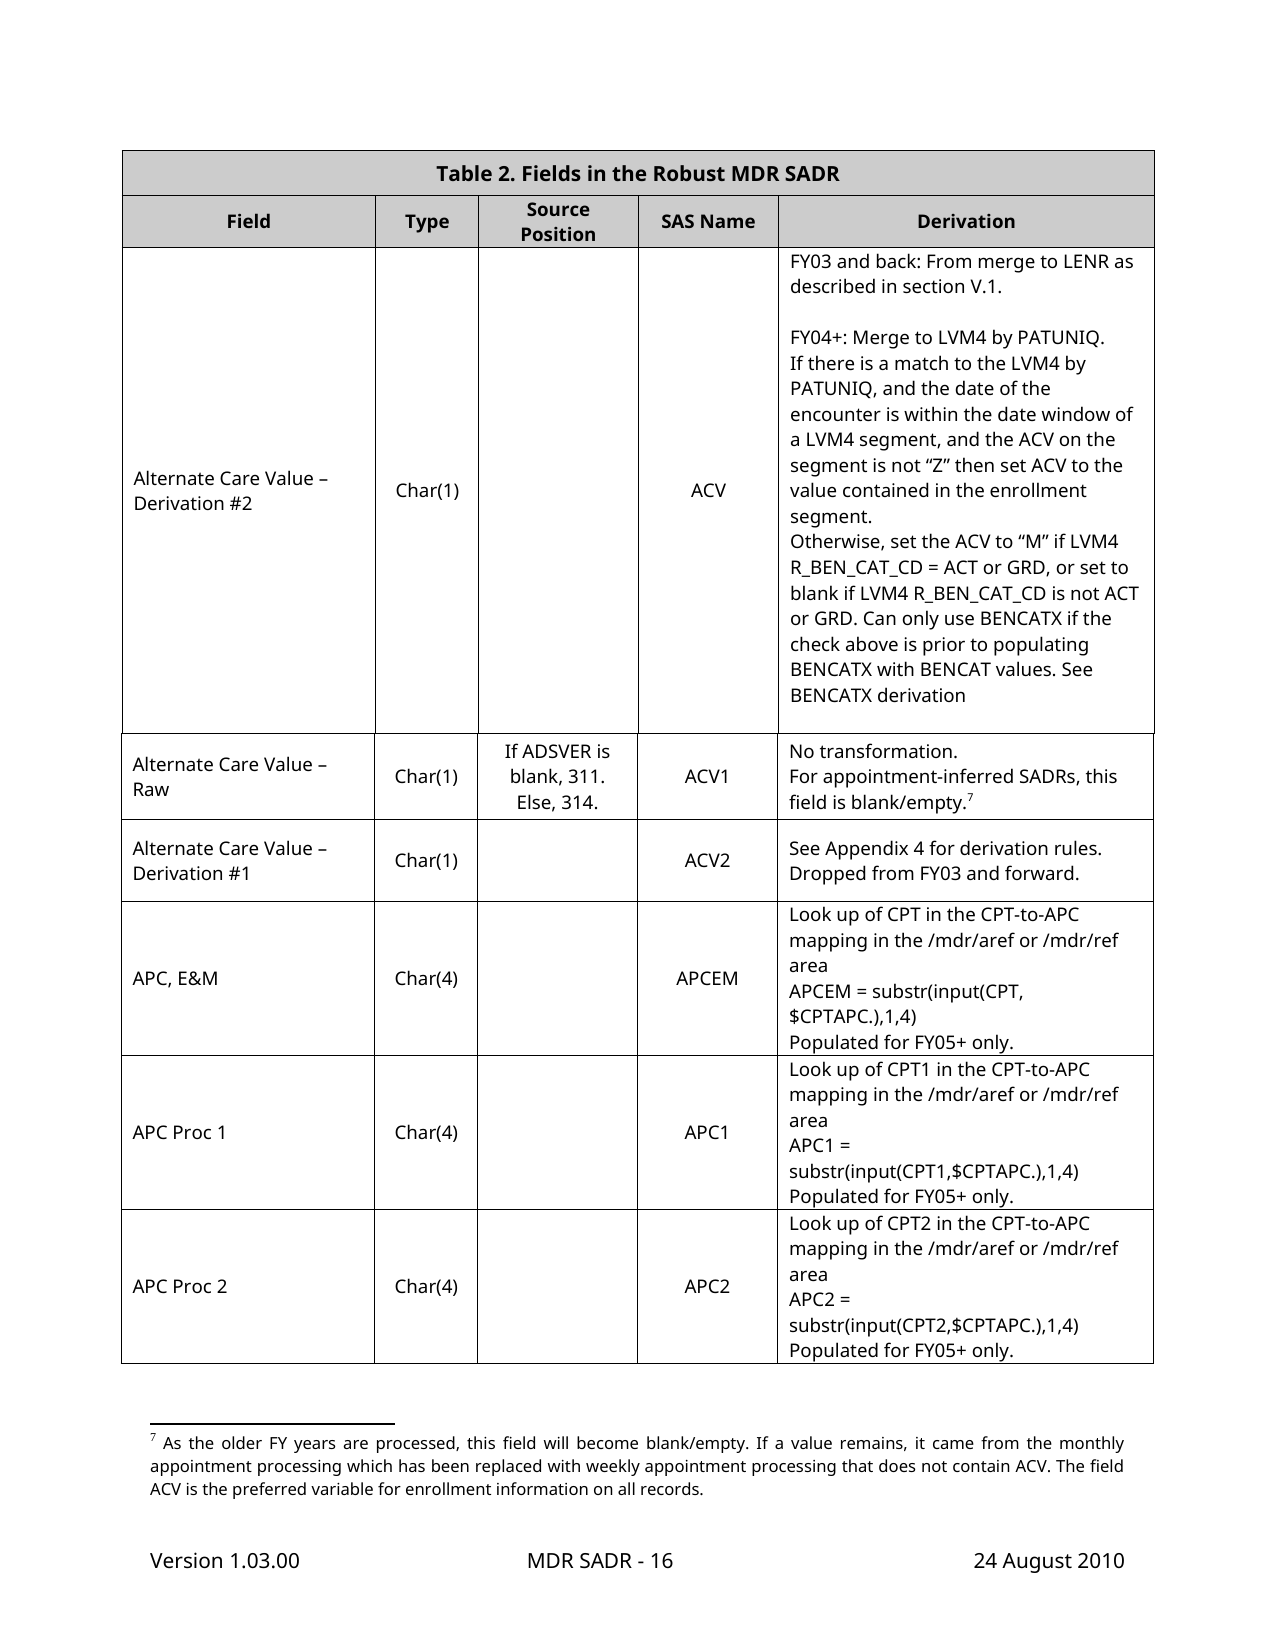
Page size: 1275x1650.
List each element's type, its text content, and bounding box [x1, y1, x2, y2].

table_cell Field [123, 196, 375, 247]
table_cell APC1 [638, 1056, 777, 1209]
table_cell Alternate Care Value – Derivation #1 [122, 820, 374, 901]
table_cell Look up of CPT1 in the CPT-to-APC mapping in the /mdr/aref or /mdr/ref area APC1 = substr(input(CPT1,$CPTAPC.),1,4) Populated for FY05+ only. [778, 1056, 1153, 1209]
table_cell See Appendix 4 for derivation rules. Dropped from FY03 and forward. [778, 820, 1153, 901]
table_cell Alternate Care Value – Derivation #2 [123, 248, 375, 733]
table_cell Type [376, 196, 478, 247]
table_cell FY03 and back: From merge to LENR as described in section V.1. FY04+: Merge to LVM4 by PATUNIQ. If there is a match to the LVM4 by PATUNIQ, and the date of the encounter is within the date window of a LVM4 segment, and the ACV on the segment is not “Z” then set ACV to the value contained in the enrollment segment. Otherwise, set the ACV to “M” if LVM4 R_BEN_CAT_CD = ACT or GRD, or set to blank if LVM4 R_BEN_CAT_CD is not ACT or GRD. Can only use BENCATX if the check above is prior to populating BENCATX with BENCAT values. See BENCATX derivation [779, 248, 1154, 733]
table_cell Look up of CPT in the CPT-to-APC mapping in the /mdr/aref or /mdr/ref area APCEM = substr(input(CPT,$CPTAPC.),1,4) Populated for FY05+ only. [778, 902, 1153, 1055]
table_cell APC Proc 2 [122, 1210, 374, 1363]
table_cell Char(4) [375, 902, 477, 1055]
table_header Table 2. Fields in the Robust MDR SADR [123, 151, 1154, 195]
table_cell ACV [639, 248, 778, 733]
table_cell [479, 248, 638, 733]
table_cell Derivation [779, 196, 1154, 247]
table_cell If ADSVER is blank, 311. Else, 314. [478, 734, 637, 819]
table_cell [478, 820, 637, 901]
table_cell [478, 1056, 637, 1209]
table_cell ACV2 [638, 820, 777, 901]
table_cell Alternate Care Value – Raw [122, 734, 374, 819]
table_cell [478, 902, 637, 1055]
table_cell [478, 1210, 637, 1363]
table_cell APCEM [638, 902, 777, 1055]
table_cell No transformation. For appointment-inferred SADRs, this field is blank/empty. [778, 734, 1153, 819]
table_cell ACV1 [638, 734, 777, 819]
table_cell Look up of CPT2 in the CPT-to-APC mapping in the /mdr/aref or /mdr/ref area APC2 = substr(input(CPT2,$CPTAPC.),1,4) Populated for FY05+ only. [778, 1210, 1153, 1363]
table_cell Char(4) [375, 1210, 477, 1363]
table_cell Char(1) [375, 734, 477, 819]
table_cell Char(4) [375, 1056, 477, 1209]
table_cell SAS Name [639, 196, 778, 247]
table_cell Char(1) [375, 820, 477, 901]
table_cell APC2 [638, 1210, 777, 1363]
table_cell Source Position [479, 196, 638, 247]
table_cell Char(1) [376, 248, 478, 733]
table_cell APC Proc 1 [122, 1056, 374, 1209]
table_cell APC, E&M [122, 902, 374, 1055]
